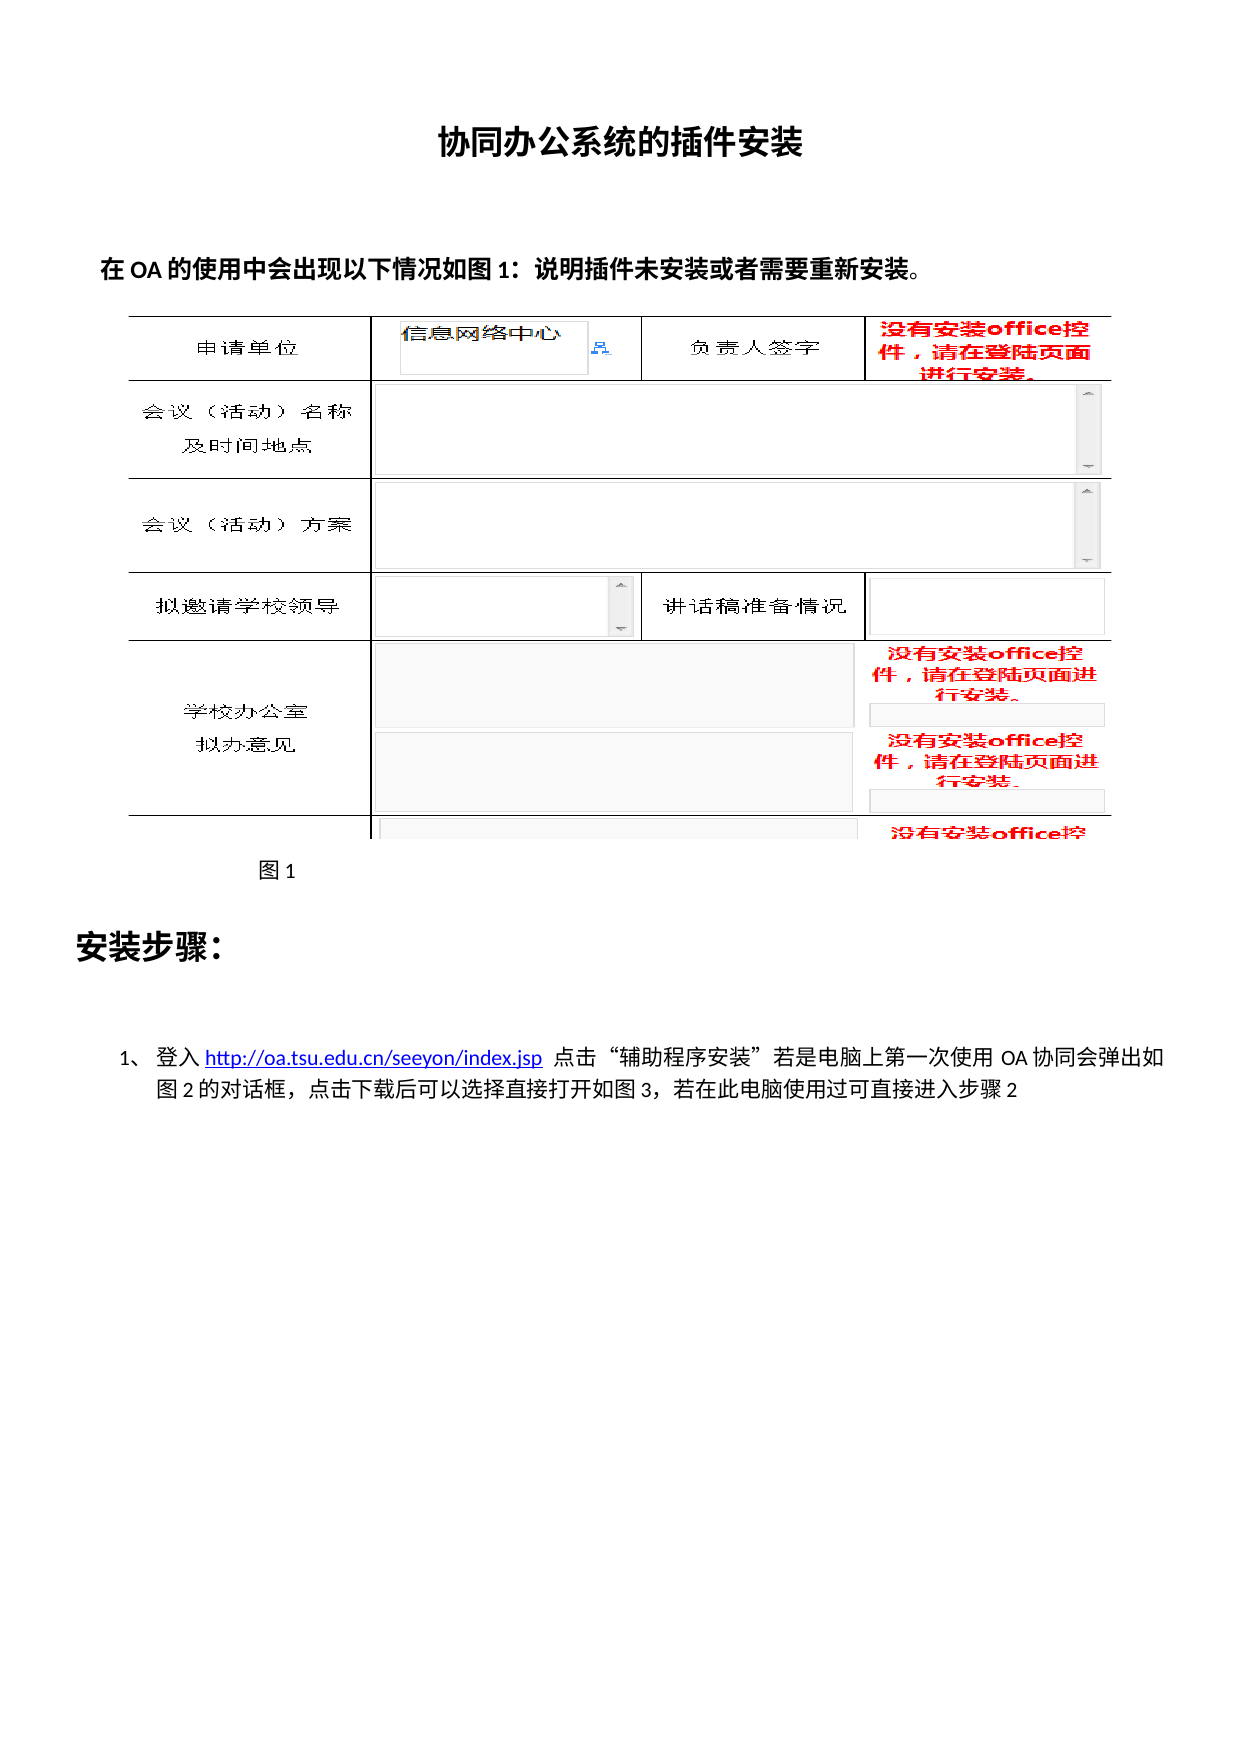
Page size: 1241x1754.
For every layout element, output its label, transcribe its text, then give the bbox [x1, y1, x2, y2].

subtitle 协同办公系统的插件安装 [75, 108, 1165, 173]
text 在OA的使用中会出现以下情况如图1：说明插件未安装或者需要重新安装。 [75, 235, 1165, 300]
text 图1 [75, 852, 1165, 885]
subtitle 安装步骤： [75, 912, 1165, 977]
picture [128, 300, 1112, 839]
list 登入http://oa.tsu.edu.cn/seeyon/index.jsp 点击“辅助程序安装”若是电脑上第一次使用OA协同会弹出如图2 的对话框，点击下载后可以选择直接打开如图3，若在此电脑使用过可直接进入步骤2 [119, 1039, 1165, 1104]
